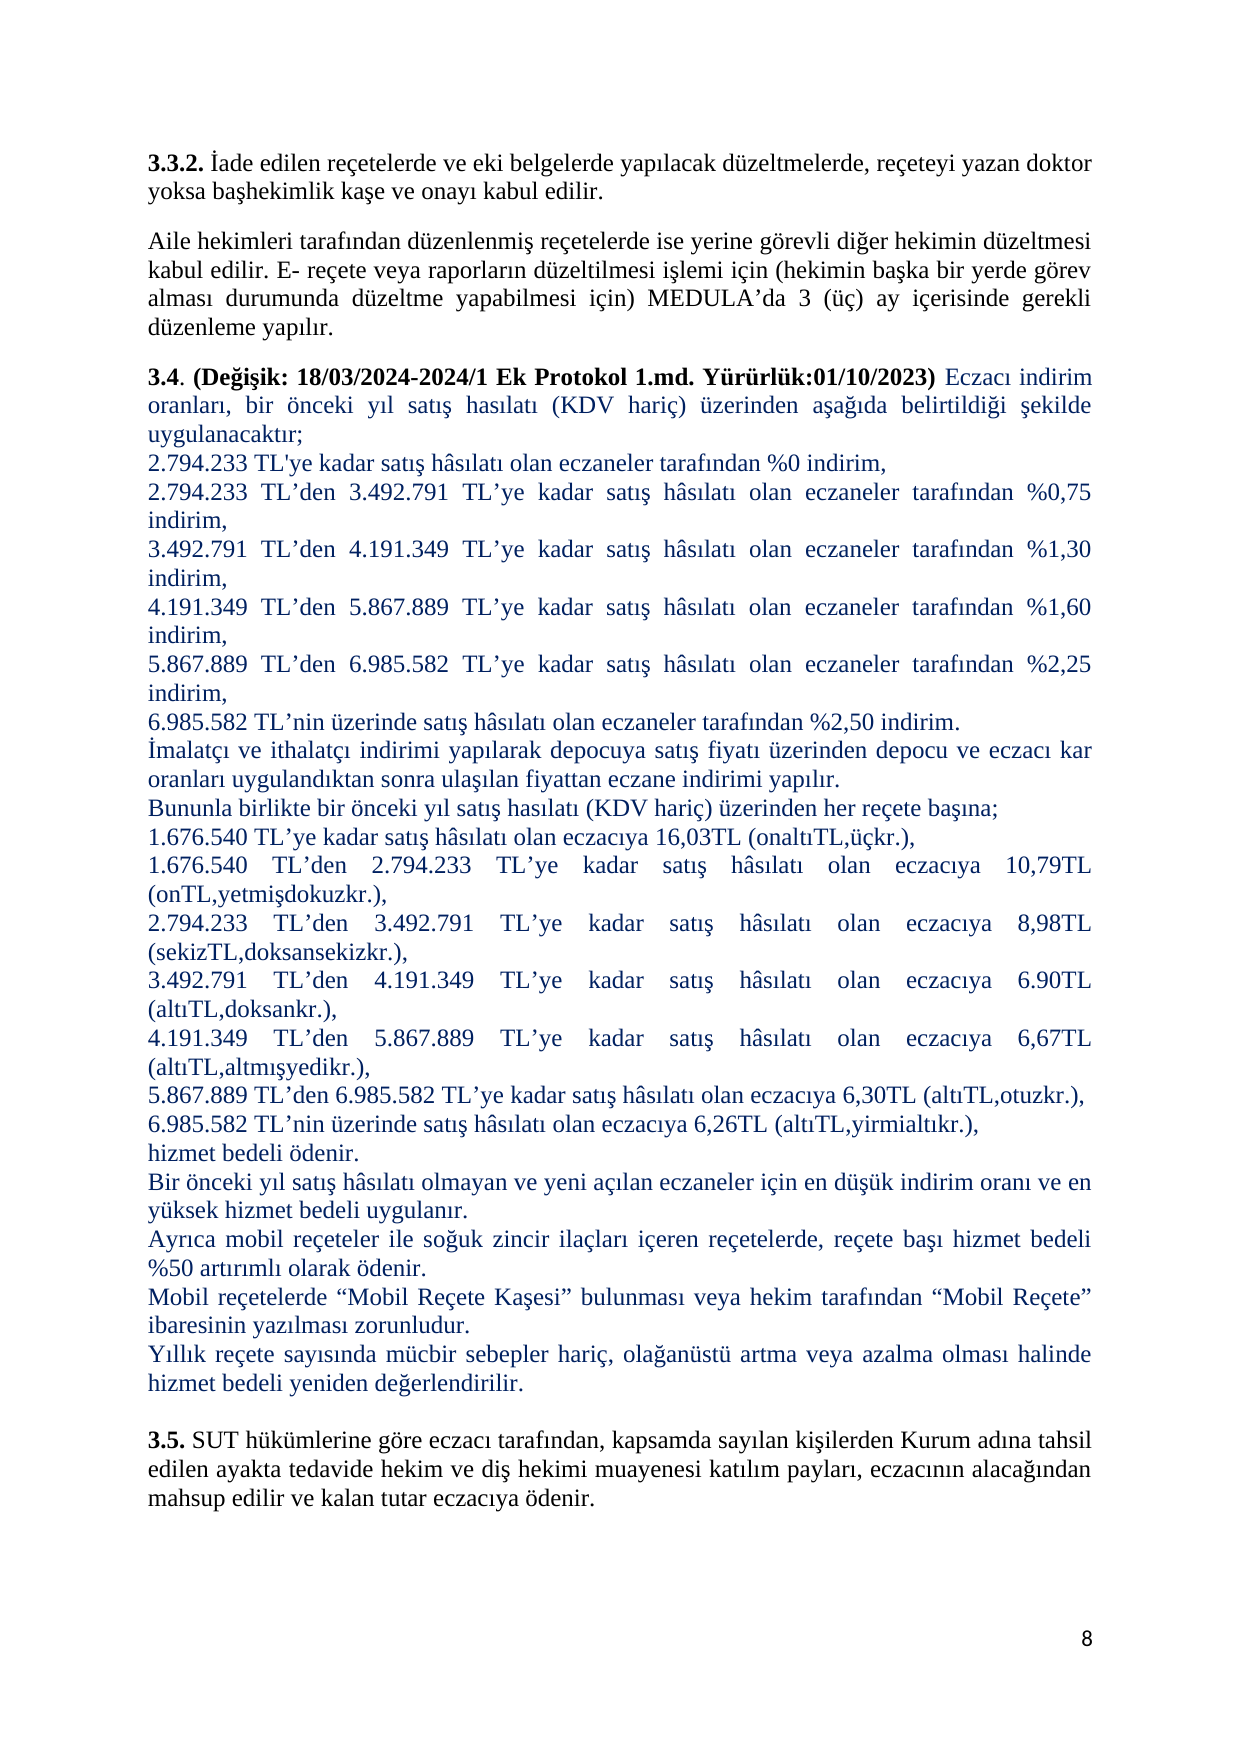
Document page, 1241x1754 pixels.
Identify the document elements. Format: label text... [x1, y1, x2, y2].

text 3.5. SUT hükümlerine göre eczacı tarafından, kapsamda sayılan kişilerden Kurum adına tahsil edilen ayakta tedavide hekim ve diş hekimi muayenesi katılım payları, eczacının alacağından mahsup edilir ve kalan tutar eczacıya ödenir. [148, 1426, 1093, 1512]
text Yıllık reçete sayısında mücbir sebepler hariç, olağanüstü artma veya azalma olması halinde hizmet bedeli yeniden değerlendirilir. [148, 1339, 1093, 1397]
text 2.794.233 TL’den 3.492.791 TL’ye kadar satış hâsılatı olan eczacıya 8,98TL (sekizTL,doksansekizkr.), [148, 908, 1093, 966]
text 1.676.540 TL’ye kadar satış hâsılatı olan eczacıya 16,03TL (onaltıTL,üçkr.), [148, 822, 1093, 851]
text 4.191.349 TL’den 5.867.889 TL’ye kadar satış hâsılatı olan eczacıya 6,67TL (altıTL,altmışyedikr.), [148, 1023, 1093, 1081]
text hizmet bedeli ödenir. [148, 1138, 1093, 1167]
text 1.676.540 TL’den 2.794.233 TL’ye kadar satış hâsılatı olan eczacıya 10,79TL (onTL,yetmişdokuzkr.), [148, 851, 1093, 908]
text 5.867.889 TL’den 6.985.582 TL’ye kadar satış hâsılatı olan eczacıya 6,30TL (altıTL,otuzkr.), [148, 1081, 1093, 1109]
text 3.3.2. İade edilen reçetelerde ve eki belgelerde yapılacak düzeltmelerde, reçeteyi yazan doktor yoksa başhekimlik kaşe ve onayı kabul edilir. [148, 148, 1093, 205]
text Bir önceki yıl satış hâsılatı olmayan ve yeni açılan eczaneler için en düşük indirim oranı ve en yüksek hizmet bedeli uygulanır. [148, 1167, 1093, 1224]
text Ayrıca mobil reçeteler ile soğuk zincir ilaçları içeren reçetelerde, reçete başı hizmet bedeli %50 artırımlı olarak ödenir. [148, 1224, 1093, 1282]
text 4.191.349 TL’den 5.867.889 TL’ye kadar satış hâsılatı olan eczaneler tarafından %1,60 indirim, [148, 592, 1093, 649]
text Aile hekimleri tarafından düzenlenmiş reçetelerde ise yerine görevli diğer hekimin düzeltmesi kabul edilir. E- reçete veya raporların düzeltilmesi işlemi için (hekimin başka bir yerde görev alması durumunda düzeltme yapabilmesi için) MEDULA’da 3 (üç) ay içerisinde gerekli düzenleme yapılır. [148, 226, 1093, 341]
text 3.4. (Değişik: 18/03/2024-2024/1 Ek Protokol 1.md. Yürürlük:01/10/2023) Eczacı indirim oranları, bir önceki yıl satış hasılatı (KDV hariç) üzerinden aşağıda belirtildiği şekilde uygulanacaktır; [148, 362, 1093, 448]
text İmalatçı ve ithalatçı indirimi yapılarak depocuya satış fiyatı üzerinden depocu ve eczacı kar oranları uygulandıktan sonra ulaşılan fiyattan eczane indirimi yapılır. [148, 736, 1093, 793]
text 6.985.582 TL’nin üzerinde satış hâsılatı olan eczaneler tarafından %2,50 indirim. [148, 707, 1093, 736]
text 2.794.233 TL’den 3.492.791 TL’ye kadar satış hâsılatı olan eczaneler tarafından %0,75 indirim, [148, 477, 1093, 534]
text 3.492.791 TL’den 4.191.349 TL’ye kadar satış hâsılatı olan eczaneler tarafından %1,30 indirim, [148, 534, 1093, 592]
text 2.794.233 TL'ye kadar satış hâsılatı olan eczaneler tarafından %0 indirim, [148, 448, 1093, 477]
text Mobil reçetelerde “Mobil Reçete Kaşesi” bulunması veya hekim tarafından “Mobil Reçete” ibaresinin yazılması zorunludur. [148, 1282, 1093, 1339]
text Bununla birlikte bir önceki yıl satış hasılatı (KDV hariç) üzerinden her reçete başına; [148, 793, 1093, 822]
text 3.492.791 TL’den 4.191.349 TL’ye kadar satış hâsılatı olan eczacıya 6.90TL (altıTL,doksankr.), [148, 966, 1093, 1023]
text 5.867.889 TL’den 6.985.582 TL’ye kadar satış hâsılatı olan eczaneler tarafından %2,25 indirim, [148, 649, 1093, 707]
text 6.985.582 TL’nin üzerinde satış hâsılatı olan eczacıya 6,26TL (altıTL,yirmialtıkr.), [148, 1109, 1093, 1138]
